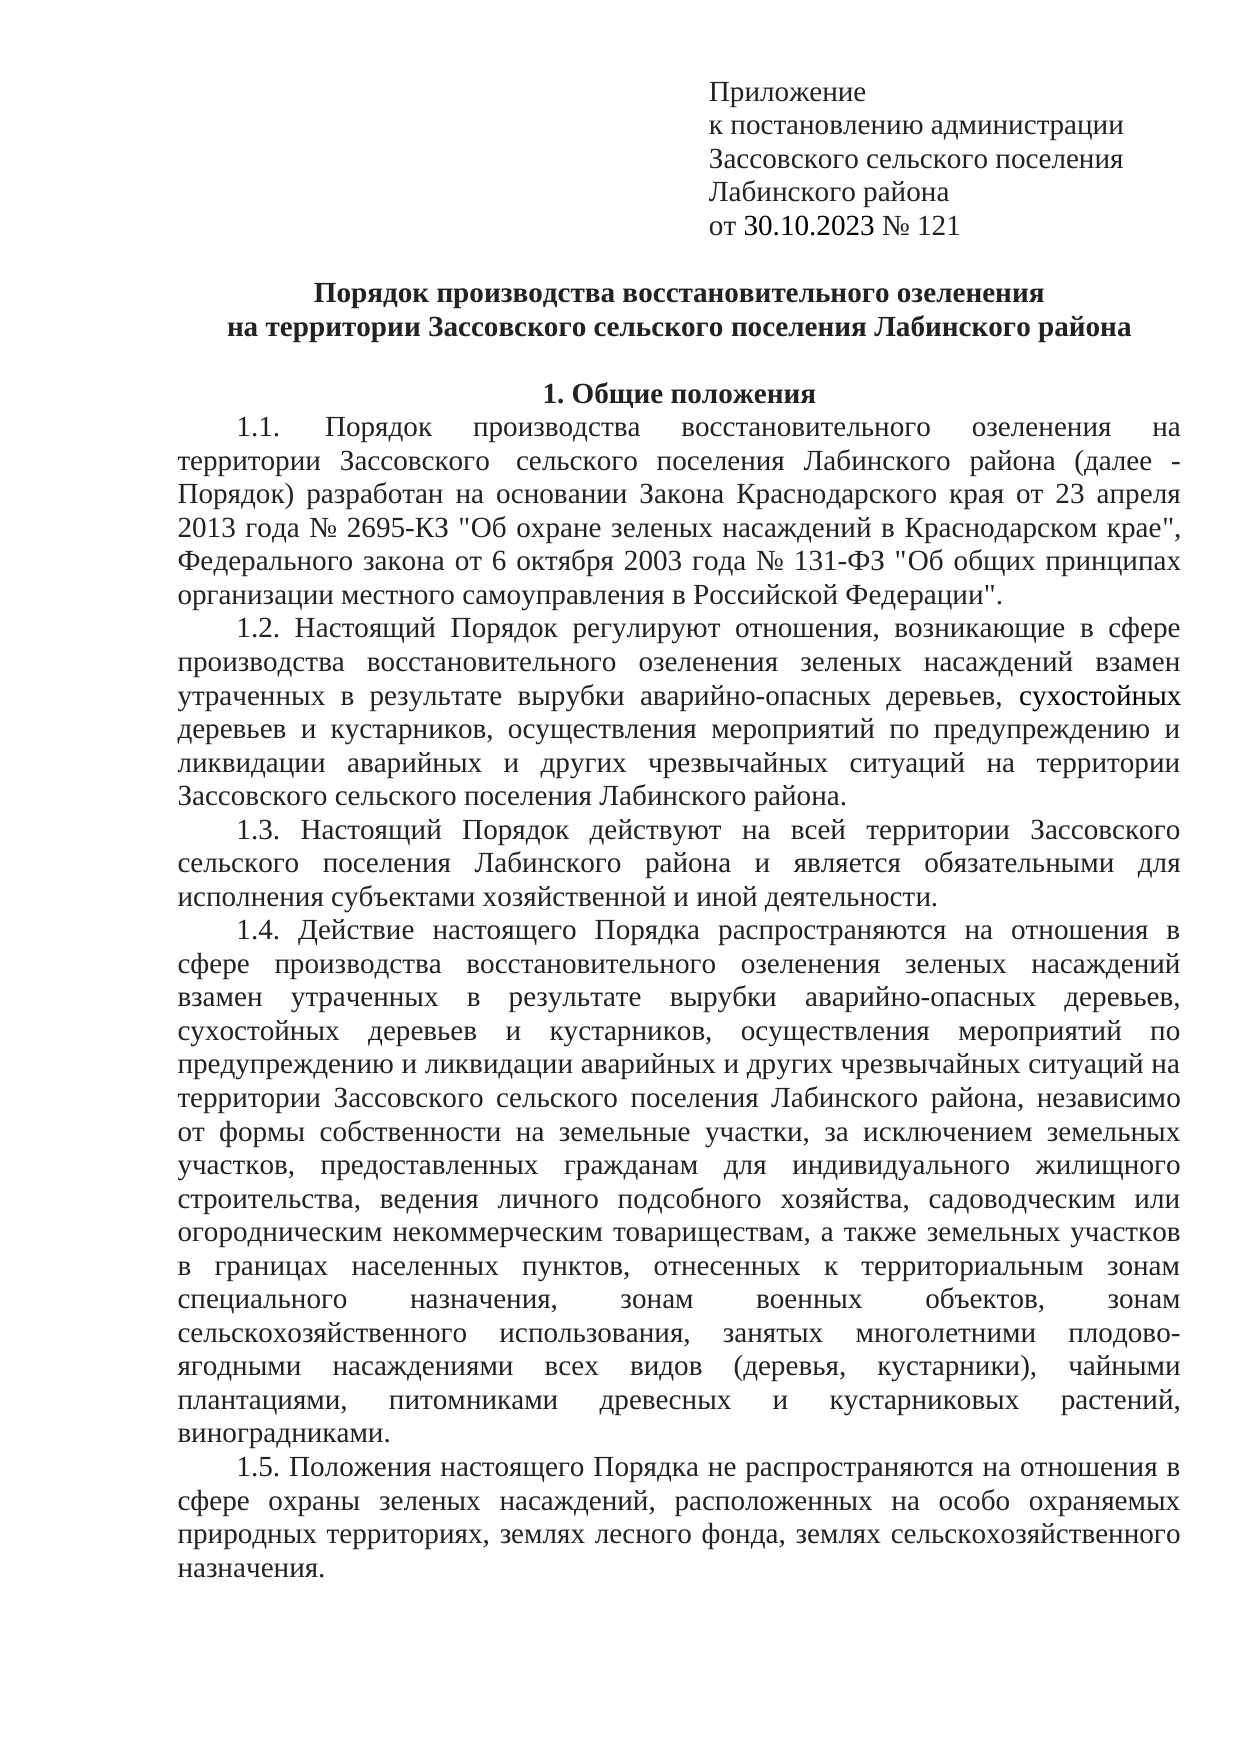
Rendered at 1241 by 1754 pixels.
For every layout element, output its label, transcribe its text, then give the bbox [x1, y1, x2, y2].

text 1.4. Действие настоящего Порядка распространяются на отношения в сфере производства восстановительного озеленения зеленых насаждений взамен утраченных в результате вырубки аварийно-опасных деревьев, сухостойных деревьев и кустарников, осуществления мероприятий по предупреждению и ликвидации аварийных и других чрезвычайных ситуаций на территории Зассовского сельского поселения Лабинского района, независимо от формы собственности на земельные участки, за исключением земельных участков, предоставленных гражданам для индивидуального жилищного строительства, ведения личного подсобного хозяйства, садоводческим или огородническим некоммерческим товариществам, а также земельных участков в границах населенных пунктов, отнесенных к территориальным зонам специального назначения, зонам военных объектов, зонам сельскохозяйственного использования, занятых многолетними плодово-ягодными насаждениями всех видов (деревья, кустарники), чайными плантациями, питомниками древесных и кустарниковых растений, виноградниками. [177, 912, 1181, 1449]
list Порядок производства восстановительного озеленения на территории Зассовского сельского поселения Лабинского района (далее - Порядок) разработан на основании Закона Краснодарского края от 23 апреля 2013 года № 2695-КЗ "Об охране зеленых насаждений в Краснодарском крае", Федерального закона от 6 октября 2003 года № 131-ФЗ "Об общих принципах организации местного самоуправления в Российской Федерации". [177, 409, 1181, 611]
text Приложение [709, 74, 1181, 107]
text 1.2. Настоящий Порядок регулируют отношения, возникающие в сфере производства восстановительного озеленения зеленых насаждений взамен утраченных в результате вырубки аварийно-опасных деревьев, сухостойных деревьев и кустарников, осуществления мероприятий по предупреждению и ликвидации аварийных и других чрезвычайных ситуаций на территории Зассовского сельского поселения Лабинского района. [177, 611, 1181, 812]
text Зассовского сельского поселения [709, 141, 1181, 174]
text Порядок производства восстановительного озеленения [177, 275, 1181, 309]
text Лабинского района [709, 174, 1181, 208]
text 1.5. Положения настоящего Порядка не распространяются на отношения в сфере охраны зеленых насаждений, расположенных на особо охраняемых природных территориях, землях лесного фонда, землях сельскохозяйственного назначения. [177, 1449, 1181, 1583]
text к постановлению администрации [709, 107, 1181, 141]
text от 30.10.2023 № 121 [709, 208, 1181, 242]
text на территории Зассовского сельского поселения Лабинского района 1. Общие положения [177, 309, 1181, 409]
text 1.3. Настоящий Порядок действуют на всей территории Зассовского сельского поселения Лабинского района и является обязательными для исполнения субъектами хозяйственной и иной деятельности. [177, 812, 1181, 912]
